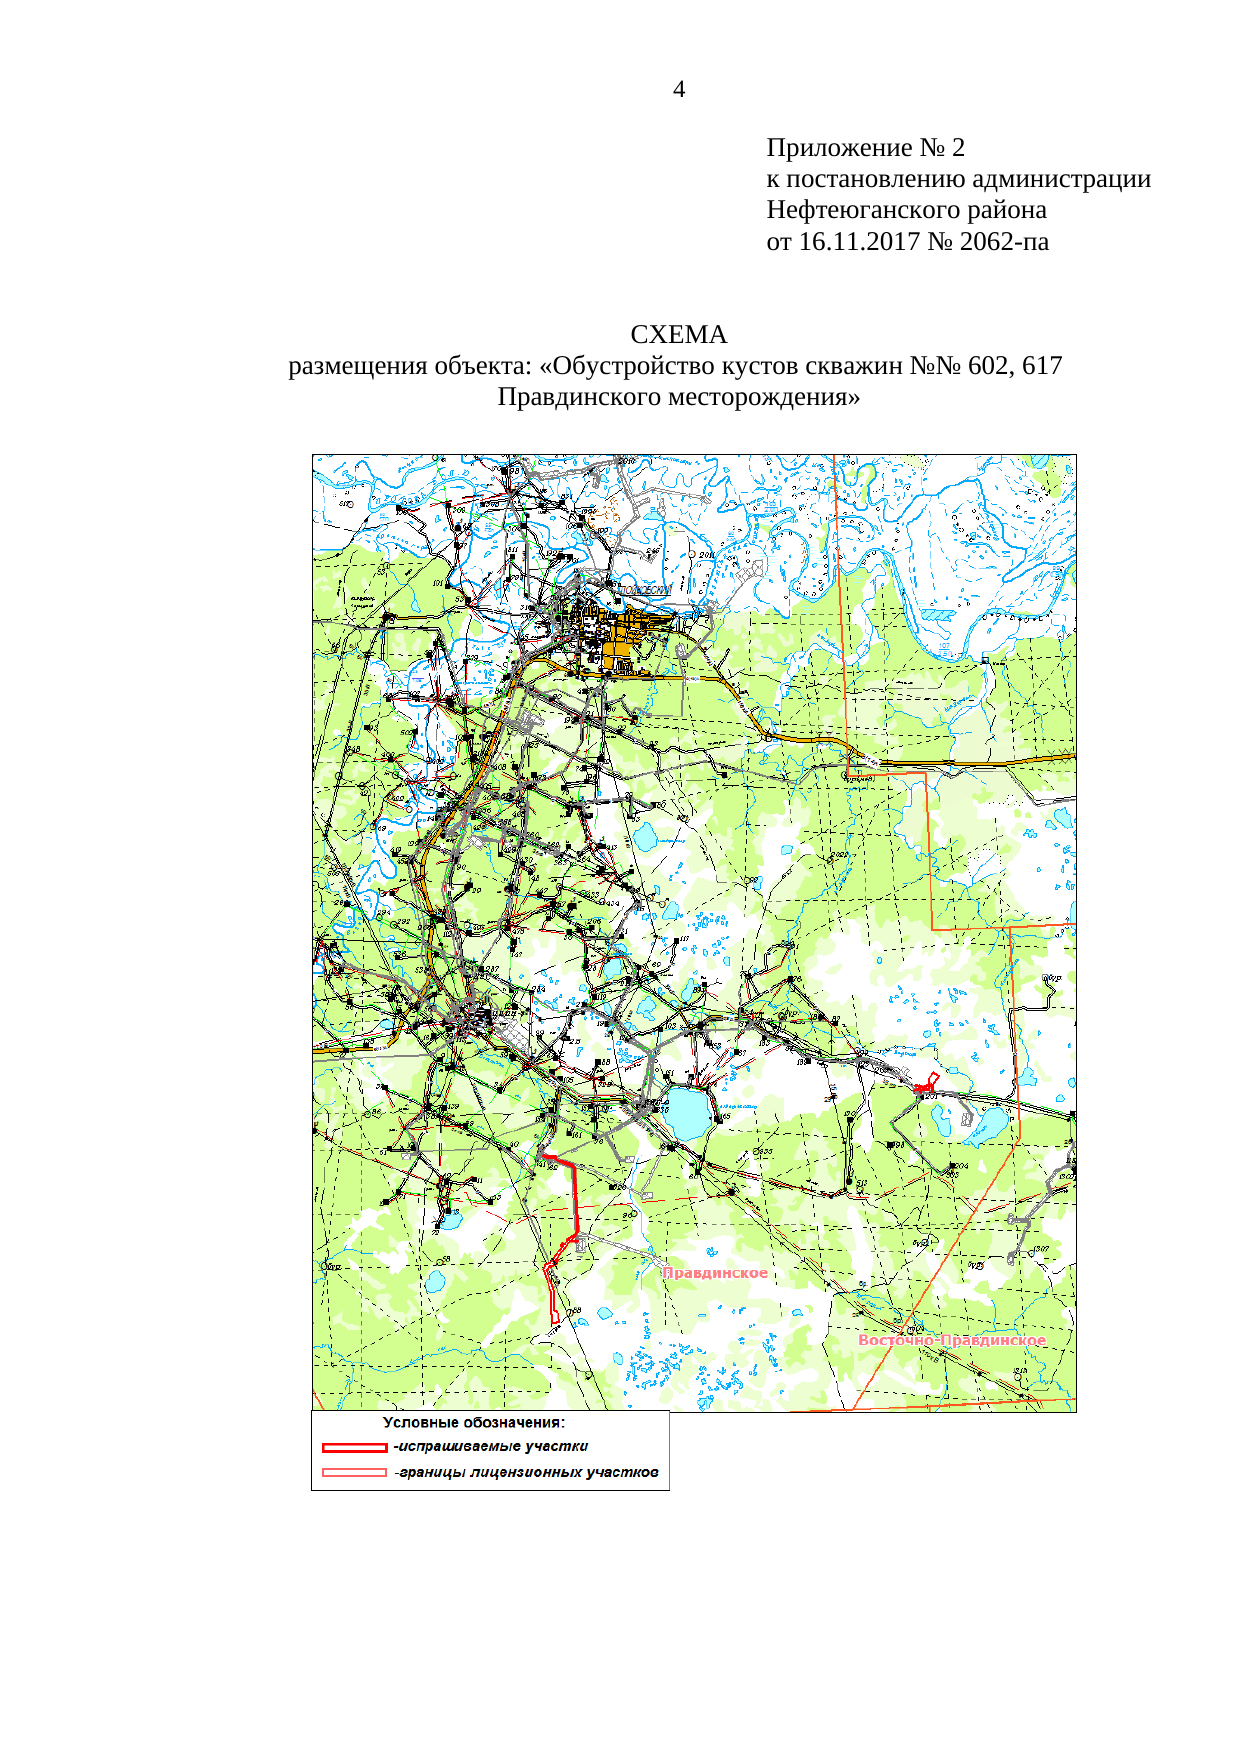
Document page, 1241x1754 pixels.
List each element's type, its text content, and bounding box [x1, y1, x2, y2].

text Приложение № 2 [177, 131, 1181, 162]
text размещения объекта: «Обустройство кустов скважин №№ 602, 617 Правдинского месторождения» [177, 349, 1181, 412]
picture [231, 411, 1127, 1504]
text к постановлению администрации Нефтеюганского района [766, 162, 1181, 225]
text от 16.11.2017 № 2062-па [177, 225, 1181, 256]
text СХЕМА [177, 318, 1181, 349]
